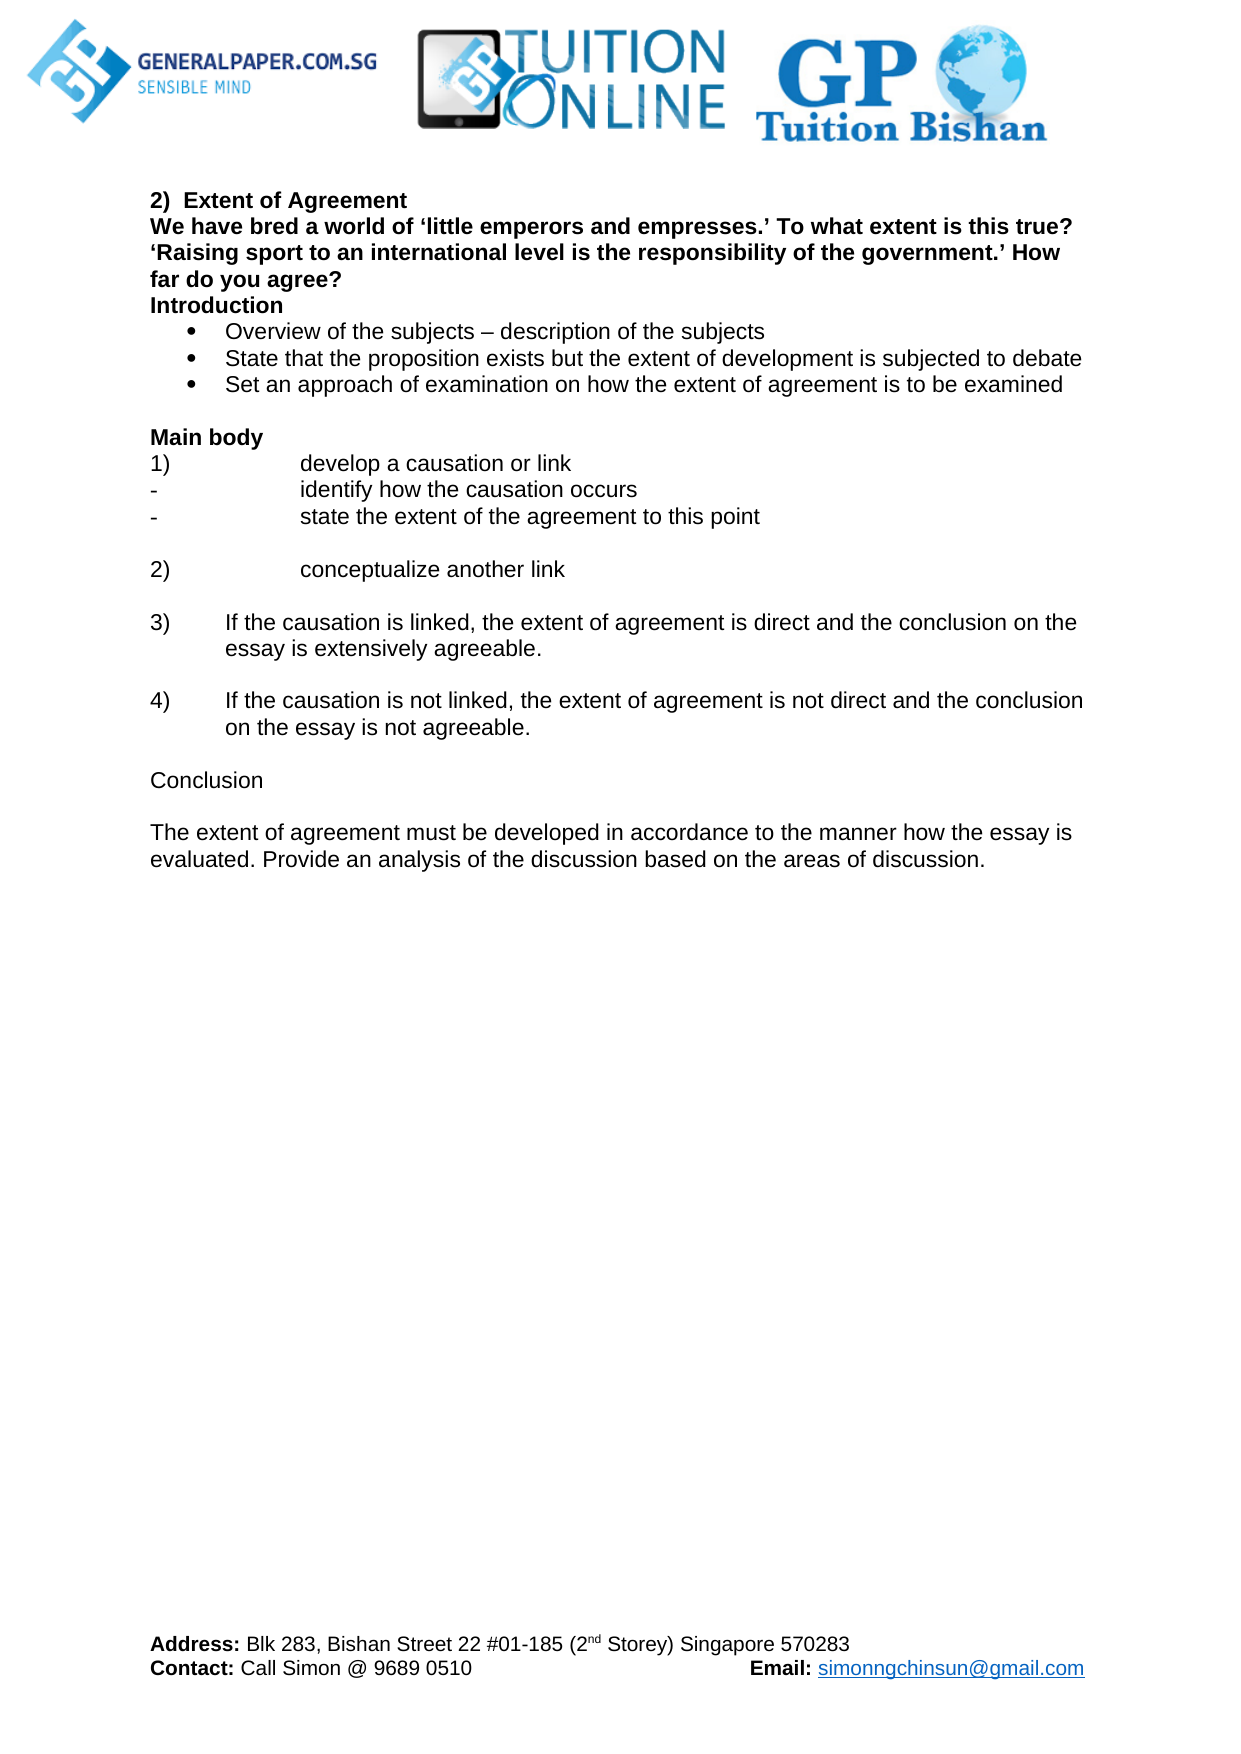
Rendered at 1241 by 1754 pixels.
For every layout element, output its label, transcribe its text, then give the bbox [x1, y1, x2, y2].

list identify how the causation occurs [150, 476, 1090, 503]
text The extent of agreement must be developed in accordance to the manner how the essay is evaluated. Provide an analysis of the discussion based on the areas of discussion. [150, 819, 1090, 872]
list conceptualize another link [150, 556, 1090, 582]
text Introduction [150, 292, 1090, 318]
picture [392, 27, 726, 129]
list Set an approach of examination on how the extent of agreement is to be examined [187, 371, 1090, 397]
list State that the proposition exists but the extent of development is subjected to debate [187, 345, 1090, 371]
text ‘Raising sport to an international level is the responsibility of the government.’ How far do you agree? [150, 239, 1090, 292]
text 2) Extent of Agreement [150, 187, 1090, 213]
picture [756, 20, 1050, 147]
text 4) If the causation is not linked, the extent of agreement is not direct and the conclusion on the essay is not agreeable. [150, 687, 1090, 740]
text 3) If the causation is linked, the extent of agreement is direct and the conclusion on the essay is extensively agreeable. [150, 608, 1090, 661]
list develop a causation or link [150, 450, 1090, 476]
list state the extent of the agreement to this point [150, 503, 1090, 529]
picture [16, 13, 387, 129]
text Conclusion [150, 767, 1090, 793]
text Main body [150, 424, 1090, 450]
list Overview of the subjects – description of the subjects [187, 318, 1090, 345]
text We have bred a world of ‘little emperors and empresses.’ To what extent is this true? [150, 213, 1090, 239]
